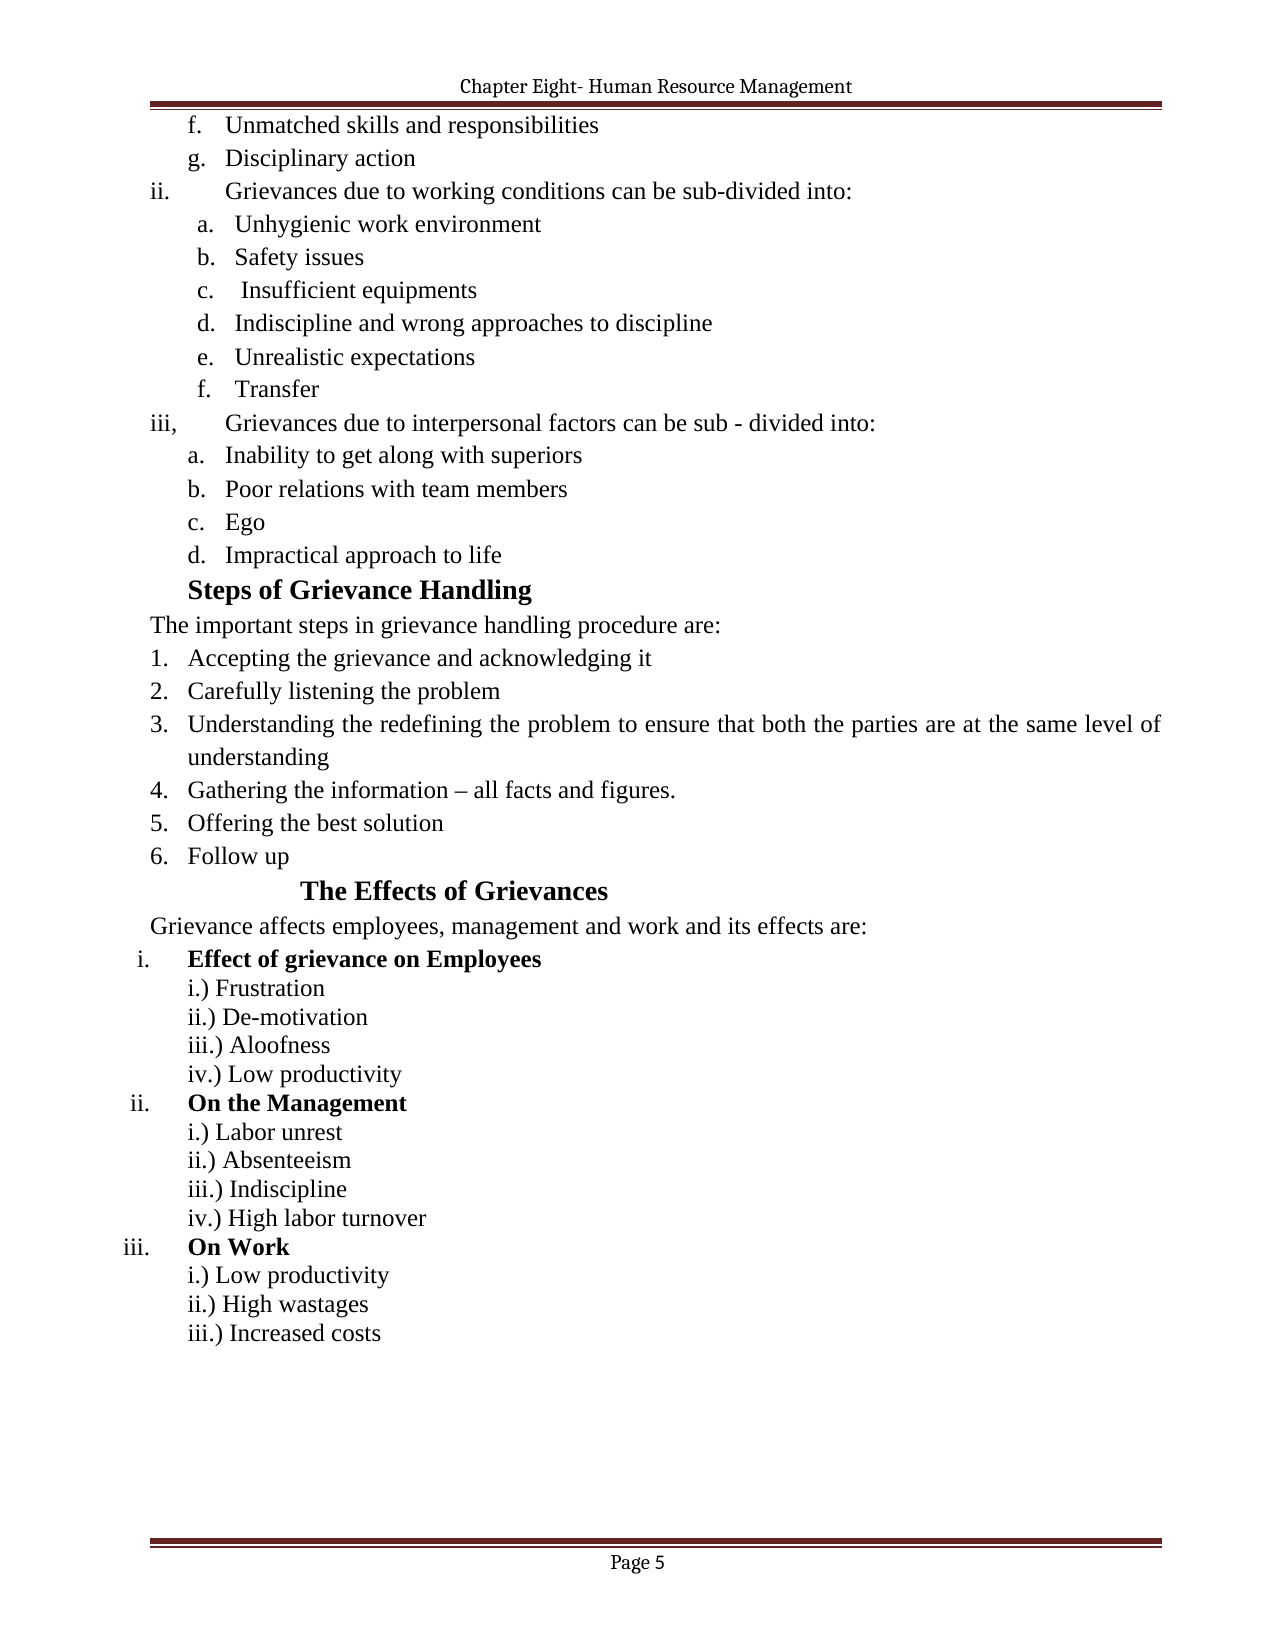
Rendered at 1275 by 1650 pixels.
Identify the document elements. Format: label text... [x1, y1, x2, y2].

list Inability to get along with superiors [187, 441, 1162, 469]
text The important steps in grievance handling procedure are: [150, 610, 1162, 639]
list On Work i.) Low productivity ii.) High wastages iii.) Increased costs [150, 1232, 1162, 1347]
list Unhygienic work environment [197, 209, 1162, 238]
list Understanding the redefining the problem to ensure that both the parties are at the same level of understanding [150, 709, 1162, 771]
list Accepting the grievance and acknowledging it [150, 643, 1162, 672]
list Unmatched skills and responsibilities [187, 110, 1162, 139]
list Disciplinary action [187, 143, 1162, 172]
text ii. Grievances due to working conditions can be sub-divided into: [150, 176, 1162, 205]
list Transfer [197, 374, 1162, 403]
list Indiscipline and wrong approaches to discipline [197, 308, 1162, 337]
list Grievance affects employees, management and work and its effects are: [150, 911, 1162, 940]
list Poor relations with team members [187, 474, 1162, 502]
list Ego [187, 507, 1162, 535]
list Effect of grievance on Employees i.) Frustration ii.) De-motivation iii.) Aloofness iv.) Low productivity [150, 944, 1162, 1088]
list The Effects of Grievances [225, 874, 1162, 906]
list Follow up [150, 841, 1162, 870]
list Impractical approach to life [187, 540, 1162, 568]
list Insufficient equipments [197, 276, 1162, 304]
list Offering the best solution [150, 808, 1162, 837]
list Safety issues [197, 242, 1162, 271]
list Carefully listening the problem [150, 676, 1162, 705]
text iii, Grievances due to interpersonal factors can be sub - divided into: [150, 408, 1162, 436]
list On the Management i.) Labor unrest ii.) Absenteeism iii.) Indiscipline iv.) High labor turnover [150, 1088, 1162, 1232]
list Gathering the information – all facts and figures. [150, 775, 1162, 804]
text Steps of Grievance Handling [150, 573, 1162, 605]
list Unrealistic expectations [197, 342, 1162, 370]
